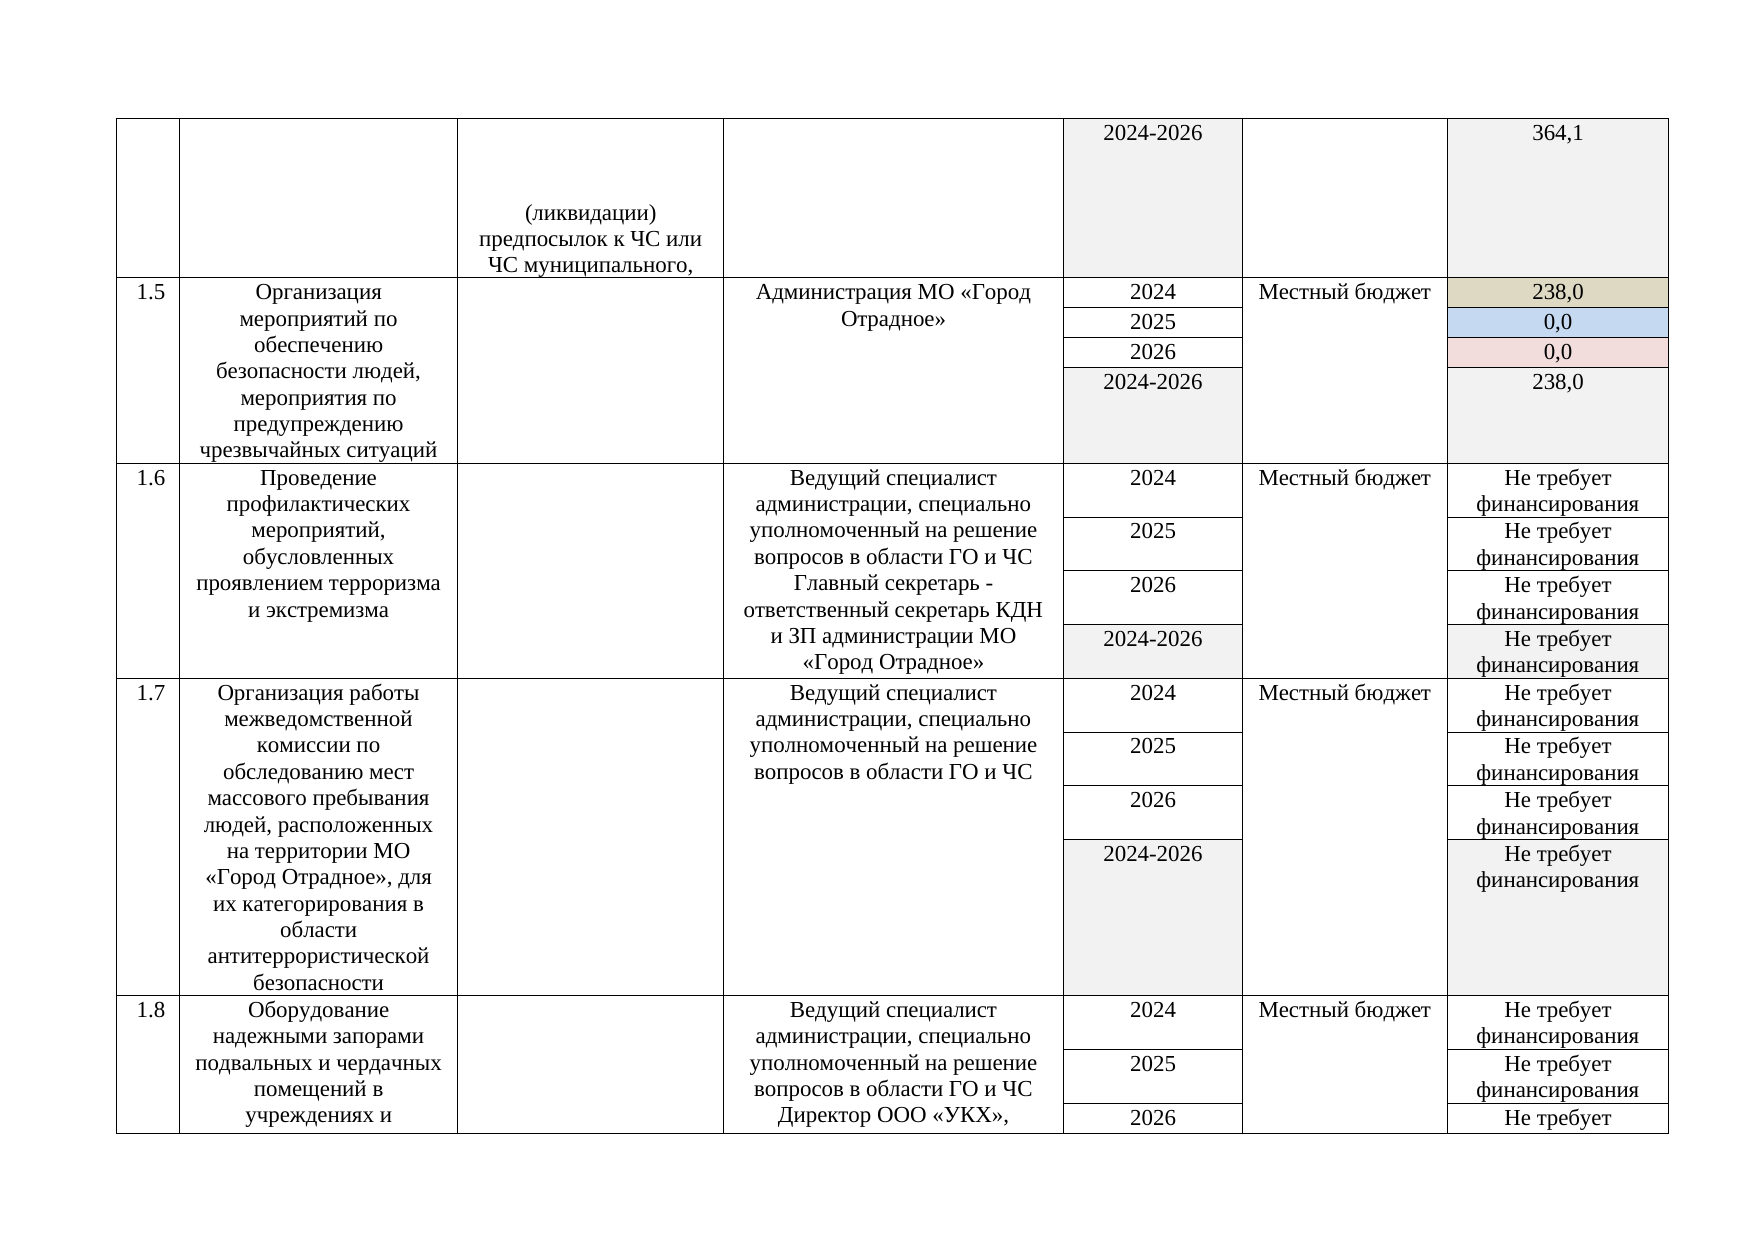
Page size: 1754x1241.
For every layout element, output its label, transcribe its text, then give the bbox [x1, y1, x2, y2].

table_cell 364,1 [1448, 119, 1668, 277]
table_cell Не требует финансирования [1448, 1050, 1668, 1103]
table_cell Не требует финансирования [1448, 840, 1668, 995]
table_cell Не требует финансирования [1448, 464, 1668, 517]
table_cell 2024 [1064, 679, 1242, 732]
table_cell Не требует финансирования [1448, 518, 1668, 570]
table_cell Проведение профилактических мероприятий, обусловленных проявлением терроризма и экстремизма [180, 464, 457, 678]
table_cell 2026 [1064, 786, 1242, 839]
table_cell 2024 [1064, 996, 1242, 1049]
table_cell Местный бюджет [1243, 278, 1447, 463]
table_cell 2026 [1064, 571, 1242, 624]
table_cell Ведущий специалист администрации, специально уполномоченный на решение вопросов в области ГО и ЧС [724, 679, 1063, 995]
table_cell Ведущий специалист администрации, специально уполномоченный на решение вопросов в области ГО и ЧС Директор ООО «УКХ», Генеральный директор ООО «УК «Гарант», исполнительный директор ООО «Сервис-Центр» (по согласованию) [724, 996, 1063, 1133]
table_cell Администрация МО «Город Отрадное» [724, 278, 1063, 463]
table_cell Не требует финансирования [1448, 625, 1668, 678]
table_cell [458, 679, 723, 995]
table_cell Организация мероприятий по обеспечению безопасности людей, мероприятия по предупреждению чрезвычайных ситуаций [180, 278, 457, 463]
table_cell 238,0 [1448, 368, 1668, 463]
table_cell 1.8 [117, 996, 179, 1133]
table_cell 2025 [1064, 1050, 1242, 1103]
table_cell 0,0 [1448, 308, 1668, 337]
table_cell 238,0 [1448, 278, 1668, 307]
table_cell Организация работы межведомственной комиссии по обследованию мест массового пребывания людей, расположенных на территории МО «Город Отрадное», для их категорирования в области антитеррористической безопасности [180, 679, 457, 995]
table_cell Не требует финансирования [1448, 786, 1668, 839]
table_cell Не требует финансирования [1448, 679, 1668, 732]
table_cell 0,0 [1448, 338, 1668, 367]
table_cell 2024 [1064, 464, 1242, 517]
table_cell Местный бюджет [1243, 996, 1447, 1133]
table_cell 2024-2026 [1064, 840, 1242, 995]
table_cell 1.5 [117, 278, 179, 463]
table_cell Не требует финансирования [1448, 733, 1668, 785]
table_cell 2026 [1064, 1104, 1242, 1133]
table_cell Не требует финансирования [1448, 571, 1668, 624]
table_cell 1.6 [117, 464, 179, 678]
table_cell [458, 278, 723, 463]
table_cell 1.7 [117, 679, 179, 995]
table_cell 2024-2026 [1064, 625, 1242, 678]
table_cell 2024-2026 [1064, 368, 1242, 463]
table_cell Ведущий специалист администрации, специально уполномоченный на решение вопросов в области ГО и ЧС Главный секретарь - ответственный секретарь КДН и ЗП администрации МО «Город Отрадное» [724, 464, 1063, 678]
table_cell Не требует финансирования [1448, 996, 1668, 1049]
table_cell [458, 464, 723, 678]
table_cell 2025 [1064, 733, 1242, 785]
table_cell Оборудование надежными запорами подвальных и чердачных помещений в учреждениях и многоквартирных домах. [180, 996, 457, 1133]
table_cell 2025 [1064, 518, 1242, 570]
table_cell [1448, 1104, 1668, 1133]
table_cell [458, 996, 723, 1133]
table_cell 2026 [1064, 338, 1242, 367]
table_cell Местный бюджет [1243, 464, 1447, 678]
table_cell Местный бюджет [1243, 679, 1447, 995]
table_cell 2025 [1064, 308, 1242, 337]
table_cell 2024 [1064, 278, 1242, 307]
table_cell 2024-2026 [1064, 119, 1242, 277]
